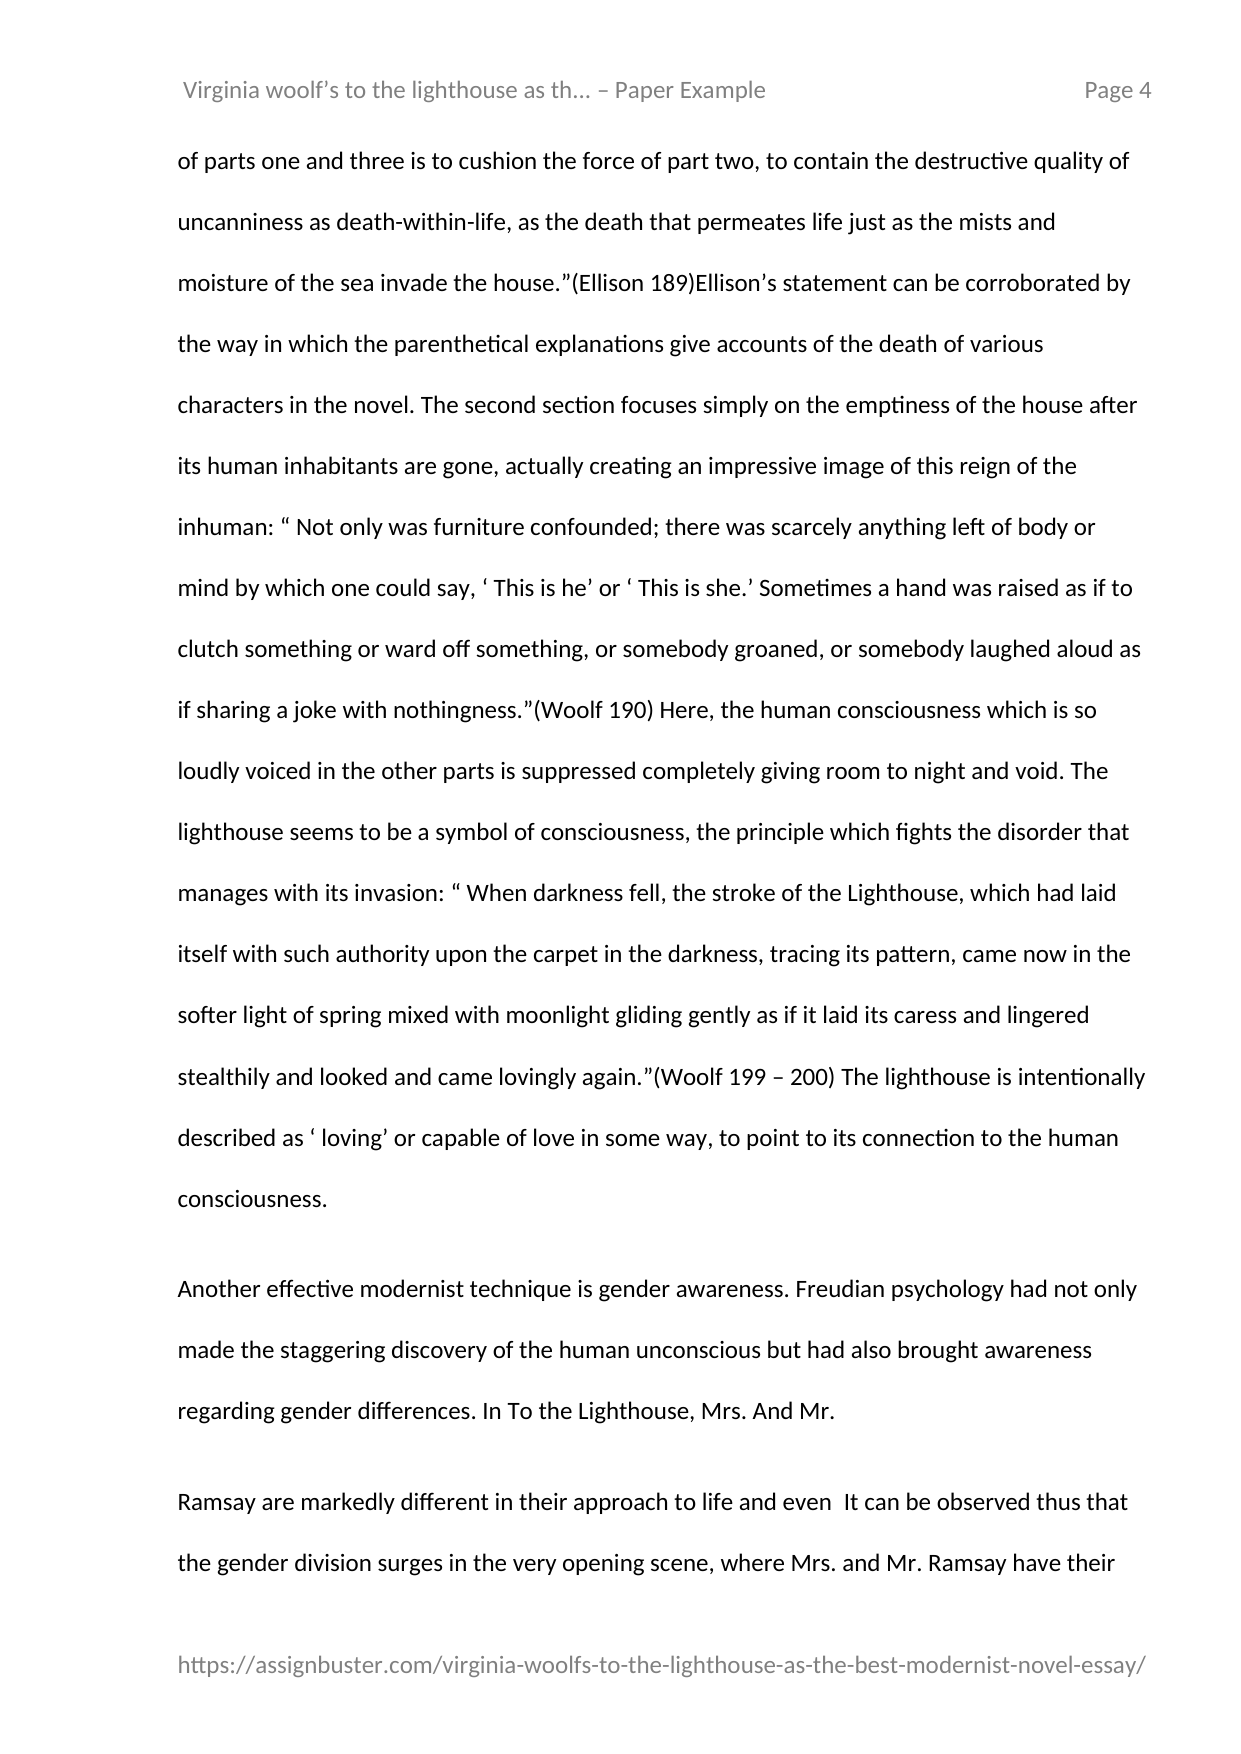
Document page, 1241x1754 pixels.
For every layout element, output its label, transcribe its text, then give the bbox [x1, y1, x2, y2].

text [177, 1486, 1152, 1577]
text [177, 145, 1152, 1213]
text Another effective modernist technique is gender awareness. Freudian psychology had not only made the staggering discovery of the human unconscious but had also brought awareness regarding gender differences. In To the Lighthouse, Mrs. And Mr. [177, 1273, 1152, 1426]
